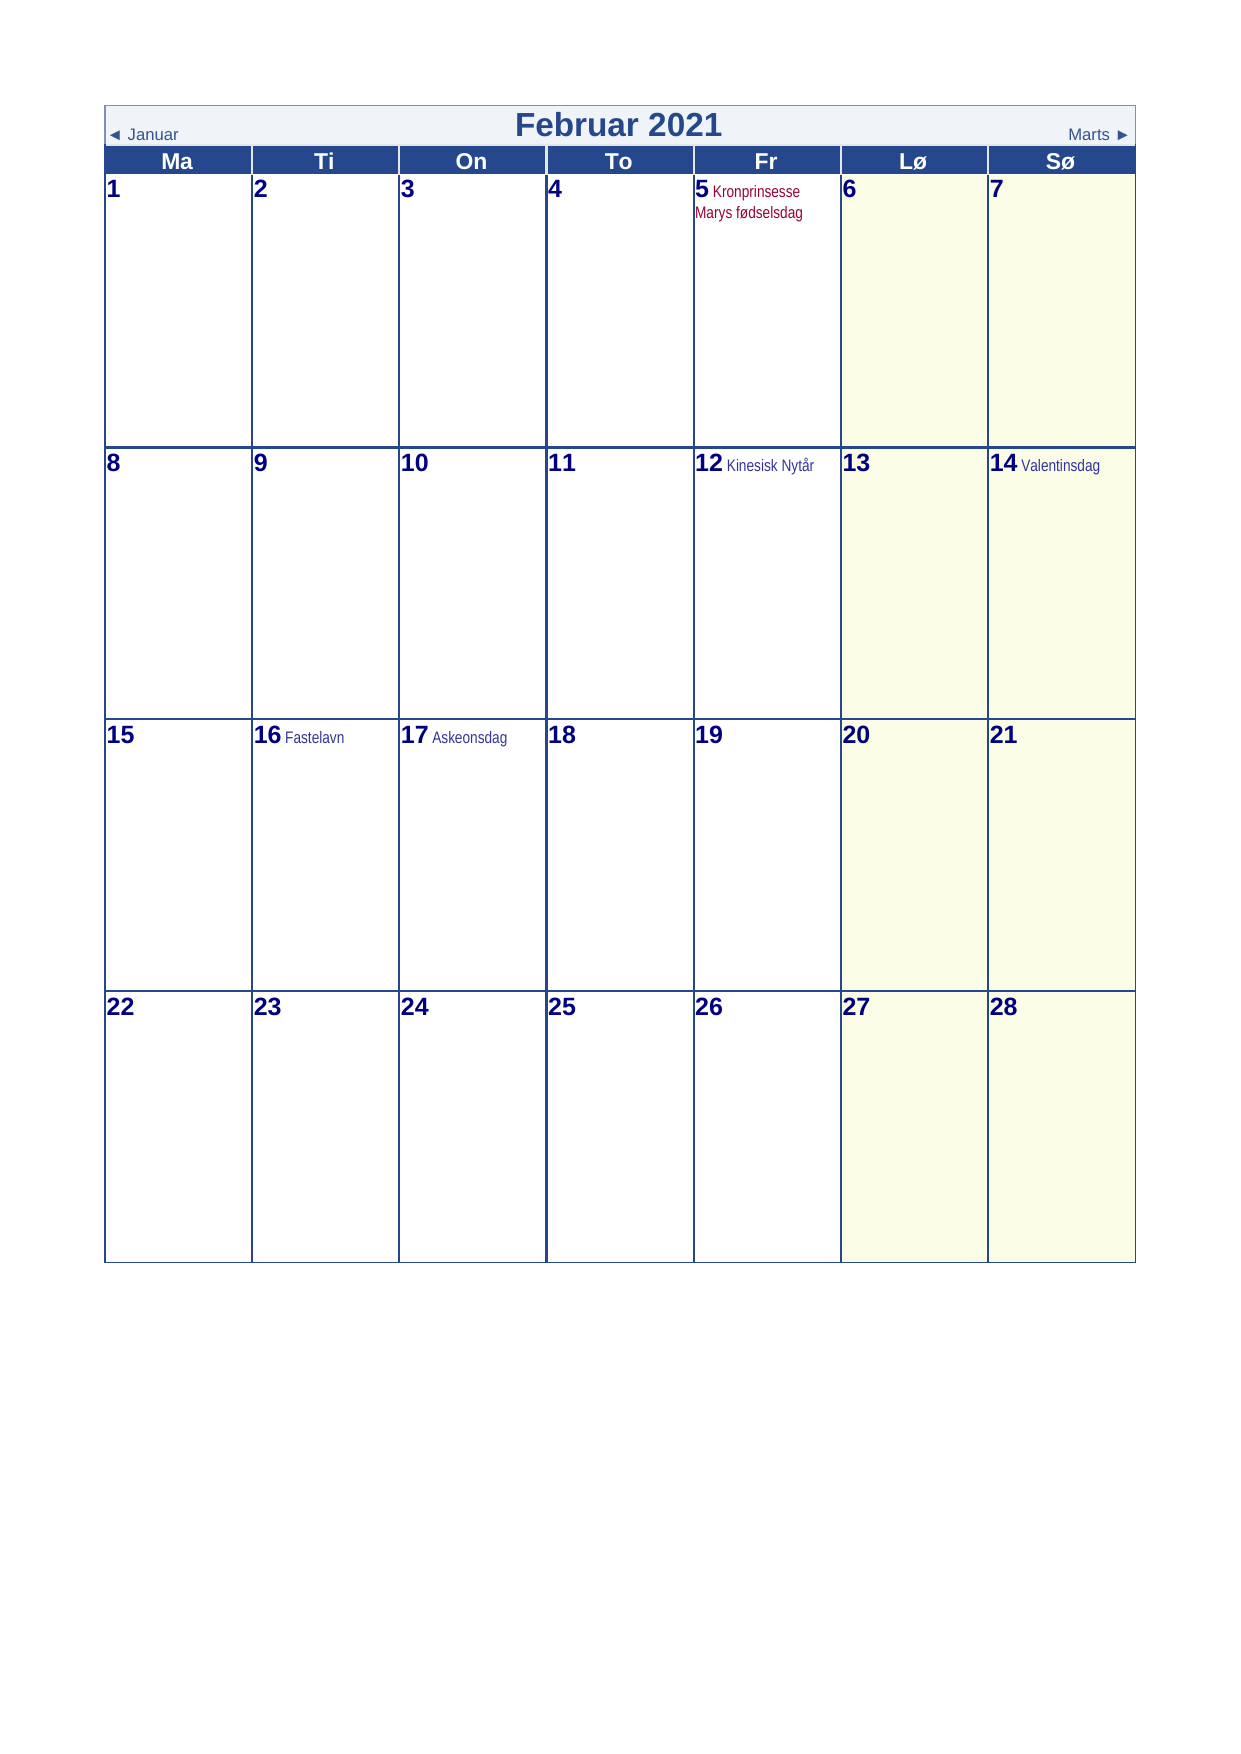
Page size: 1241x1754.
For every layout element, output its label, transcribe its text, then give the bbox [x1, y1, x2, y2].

table_cell 19 [695, 720, 840, 990]
table_cell 10 [400, 449, 545, 718]
table_cell 16 Fastelavn [253, 720, 398, 990]
table_cell 25 [548, 992, 693, 1262]
table_cell 26 [695, 992, 840, 1262]
table_cell 22 [106, 992, 251, 1262]
table_cell Fr [695, 146, 840, 174]
table_cell 6 [842, 175, 987, 446]
table_header ◄ Januar [106, 106, 252, 144]
table_cell 4 [548, 175, 693, 446]
table_cell Sø [989, 146, 1135, 174]
table_cell 24 [400, 992, 545, 1262]
table_cell 11 [548, 449, 693, 718]
table_cell 17 Askeonsdag [400, 720, 545, 990]
table_cell Lø [842, 146, 987, 174]
table_cell On [400, 146, 545, 174]
table_cell 20 [842, 720, 987, 990]
table_cell To [548, 146, 693, 174]
table_cell 9 [253, 449, 398, 718]
table_cell 14 Valentinsdag [989, 449, 1135, 718]
table_cell 3 [400, 175, 545, 446]
table_header Februar 2021 [252, 106, 988, 144]
table_cell 12 Kinesisk Nytår [695, 449, 840, 718]
table_cell 13 [842, 449, 987, 718]
table_cell 15 [106, 720, 251, 990]
table_cell 27 [842, 992, 987, 1262]
table_cell 5 Kronprinsesse Marys fødselsdag [695, 175, 840, 446]
table_cell 7 [989, 175, 1135, 446]
table_header Marts ► [988, 106, 1135, 144]
table_cell 1 [106, 175, 251, 446]
table_cell 8 [106, 449, 251, 718]
table_cell Ti [253, 146, 398, 174]
table_cell 18 [548, 720, 693, 990]
table_cell 2 [253, 175, 398, 446]
table_cell Ma [106, 146, 251, 174]
table_cell 21 [989, 720, 1135, 990]
table_cell 23 [253, 992, 398, 1262]
table_cell 28 [989, 992, 1135, 1262]
